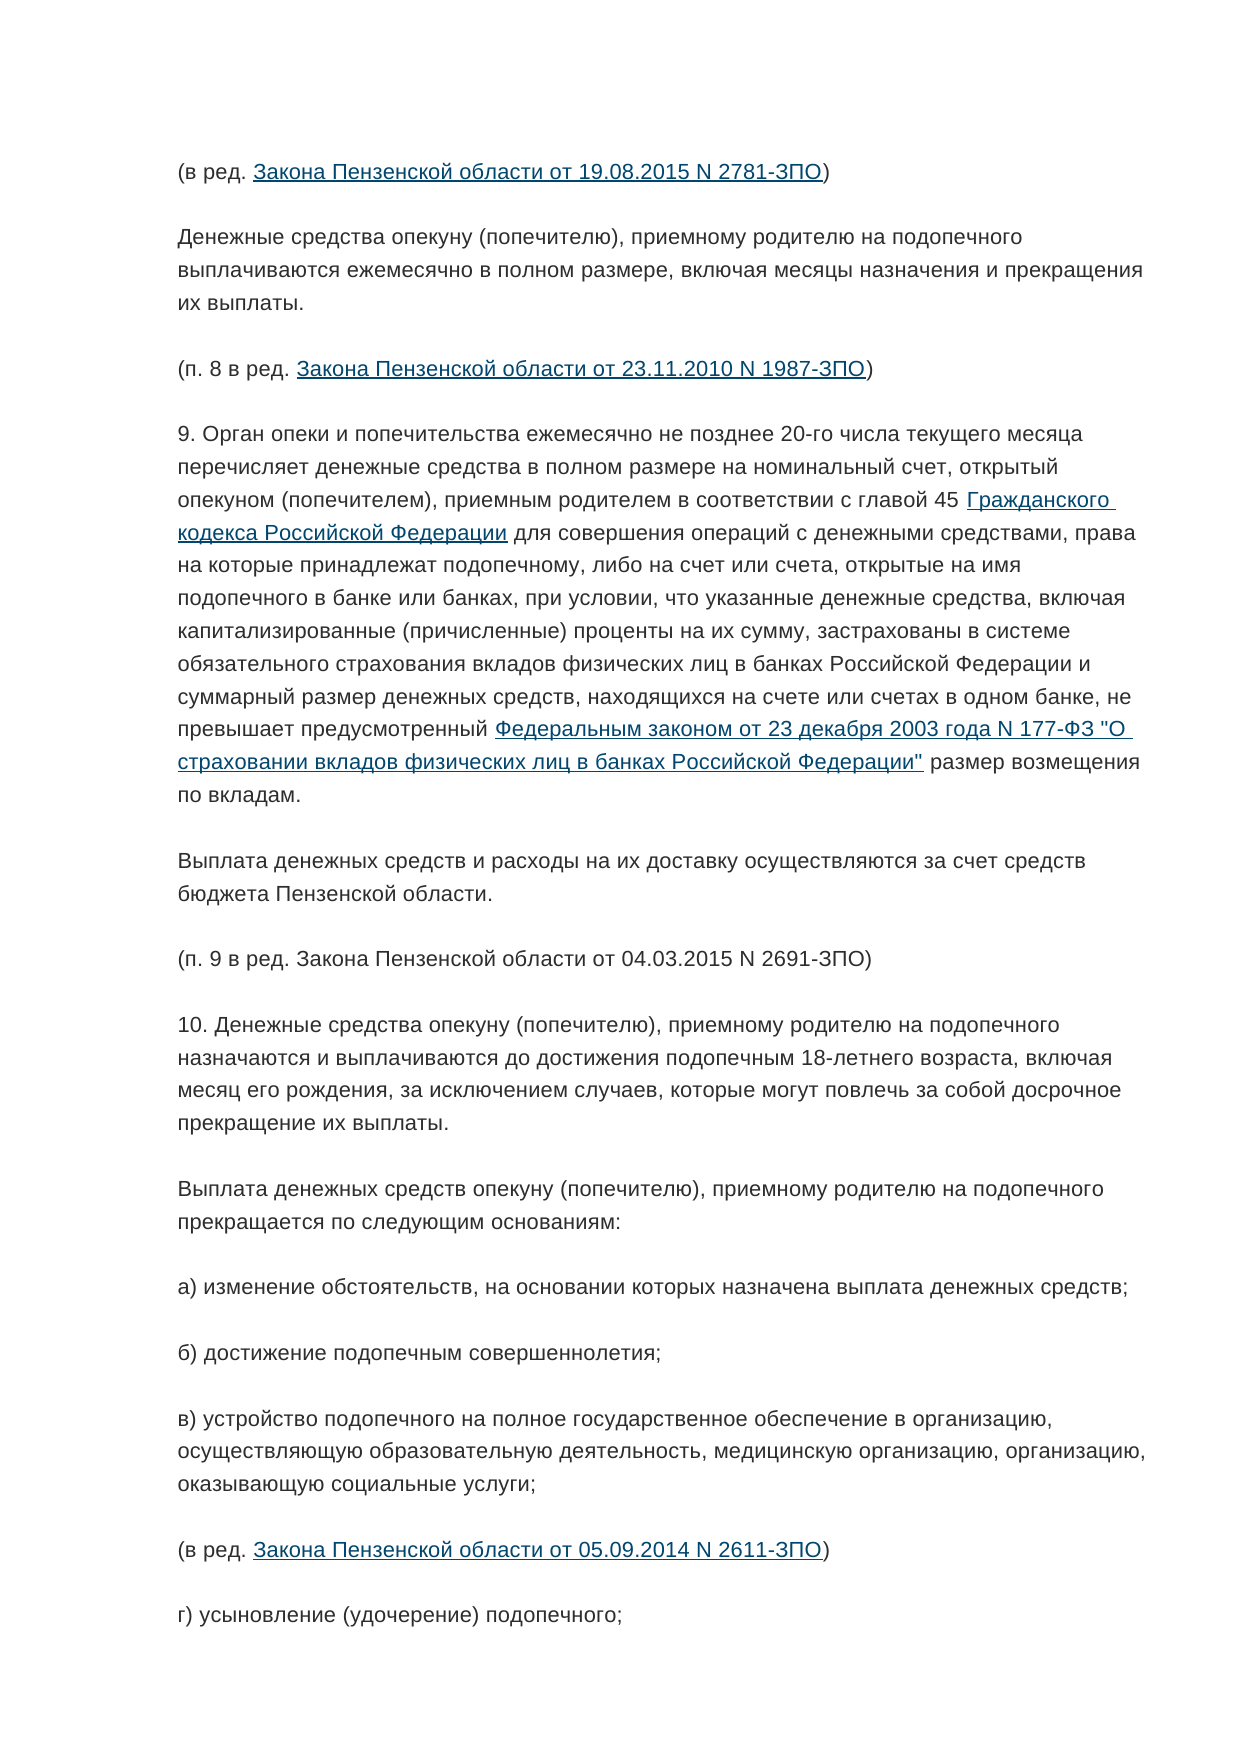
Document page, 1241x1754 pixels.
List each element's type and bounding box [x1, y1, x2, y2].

text [177, 118, 1152, 1627]
